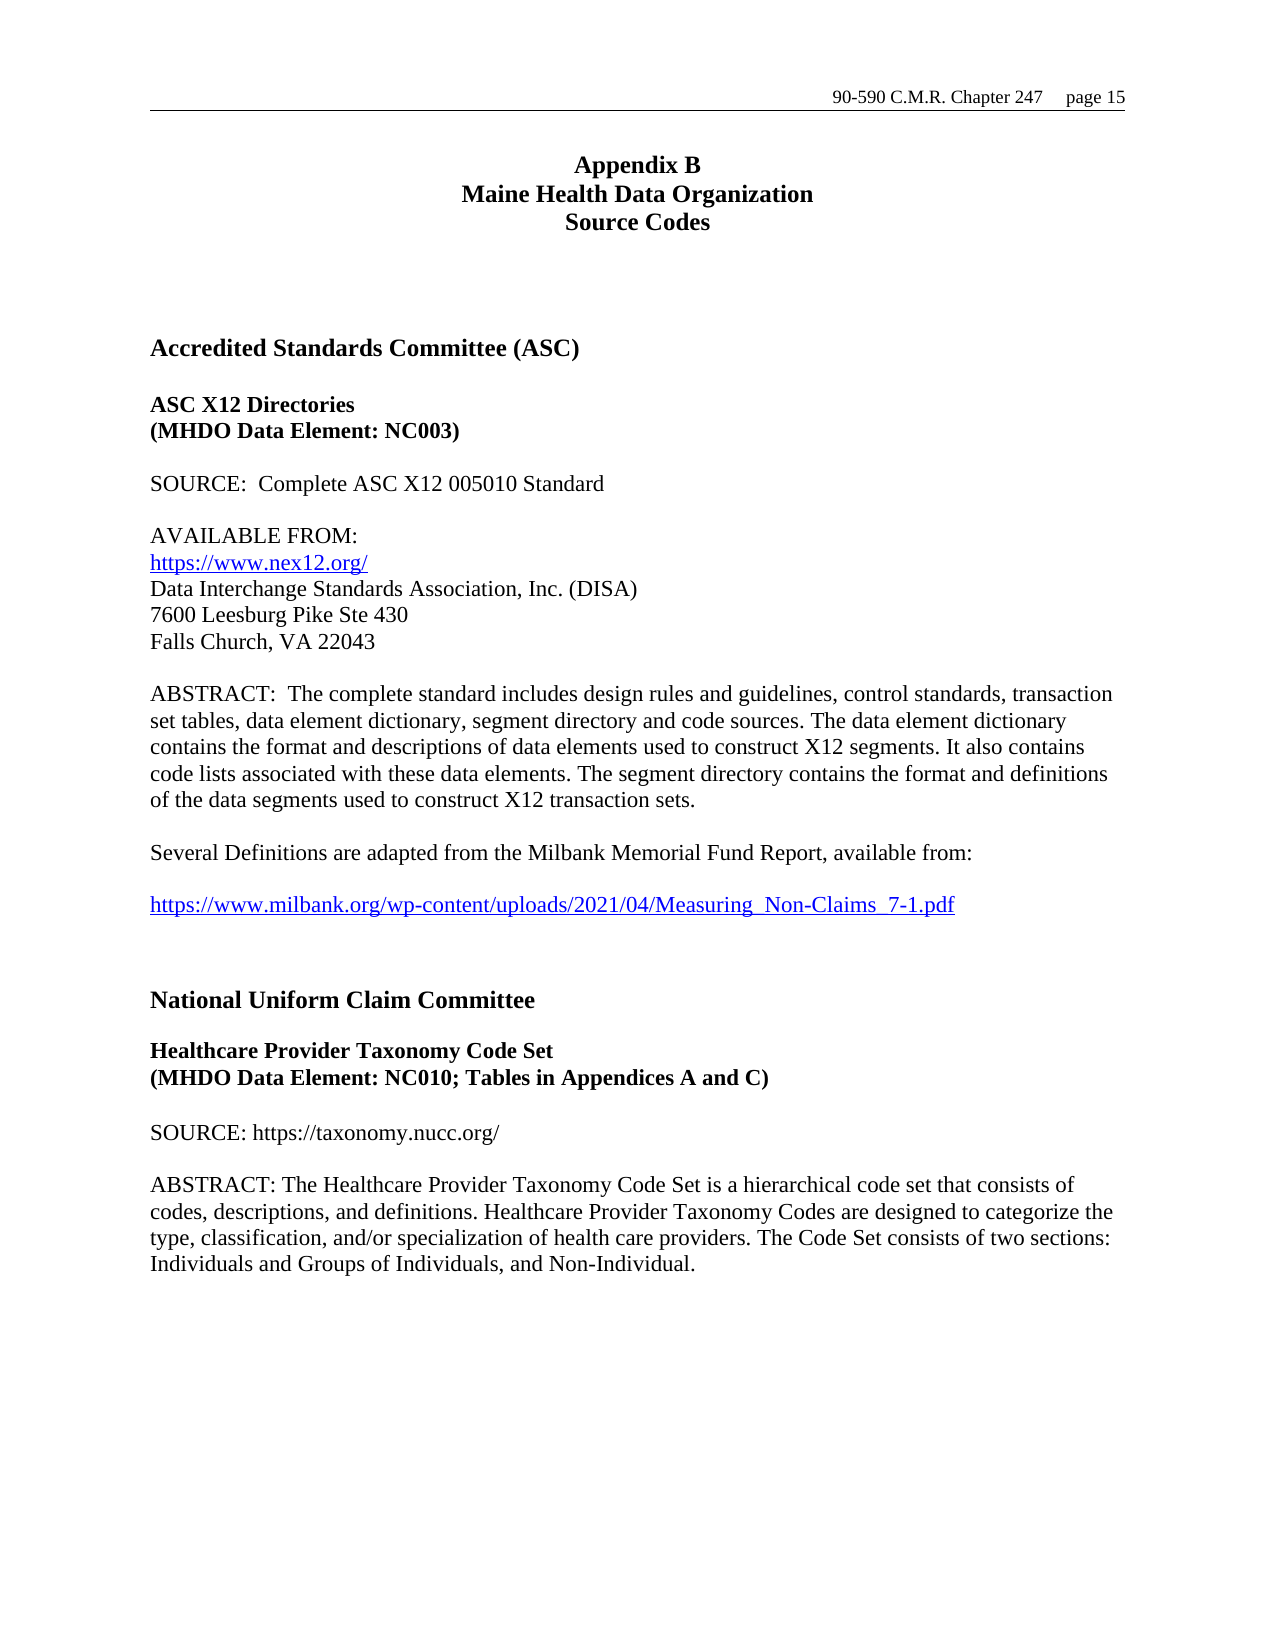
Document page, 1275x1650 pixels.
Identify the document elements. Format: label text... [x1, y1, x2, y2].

text https://www.nex12.org/ [150, 549, 1125, 575]
text SOURCE: https://taxonomy.nucc.org/ [150, 1119, 1125, 1145]
text Source Codes [150, 207, 1125, 236]
text Maine Health Data Organization [150, 179, 1125, 207]
text National Uniform Claim Committee [150, 985, 1125, 1013]
text ABSTRACT: The complete standard includes design rules and guidelines, control standards, transaction set tables, data element dictionary, segment directory and code sources. The data element dictionary contains the format and descriptions of data elements used to construct X12 segments. It also contains code lists associated with these data elements. The segment directory contains the format and definitions of the data segments used to construct X12 transaction sets. [150, 681, 1125, 812]
text Appendix B [150, 150, 1125, 179]
text ASC X12 Directories [150, 391, 1125, 417]
text Falls Church, VA 22043 [150, 628, 1125, 654]
text SOURCE: Complete ASC X12 005010 Standard [150, 470, 1125, 496]
text Data Interchange Standards Association, Inc. (DISA) [150, 575, 1125, 601]
text (MHDO Data Element: NC010; Tables in Appendices A and C) [150, 1064, 1125, 1090]
text https://www.milbank.org/wp-content/uploads/2021/04/Measuring_Non-Claims_7-1.pdf [150, 891, 1125, 918]
text Accredited Standards Committee (ASC) [150, 333, 1125, 362]
text (MHDO Data Element: NC003) [150, 417, 1125, 443]
text AVAILABLE FROM: [150, 522, 1125, 549]
text Several Definitions are adapted from the Milbank Memorial Fund Report, available from: [150, 839, 1125, 865]
text 7600 Leesburg Pike Ste 430 [150, 601, 1125, 628]
text ABSTRACT: The Healthcare Provider Taxonomy Code Set is a hierarchical code set that consists of codes, descriptions, and definitions. Healthcare Provider Taxonomy Codes are designed to categorize the type, classification, and/or specialization of health care providers. The Code Set consists of two sections: Individuals and Groups of Individuals, and Non-Individual. [150, 1171, 1125, 1277]
text Healthcare Provider Taxonomy Code Set [150, 1038, 1125, 1064]
